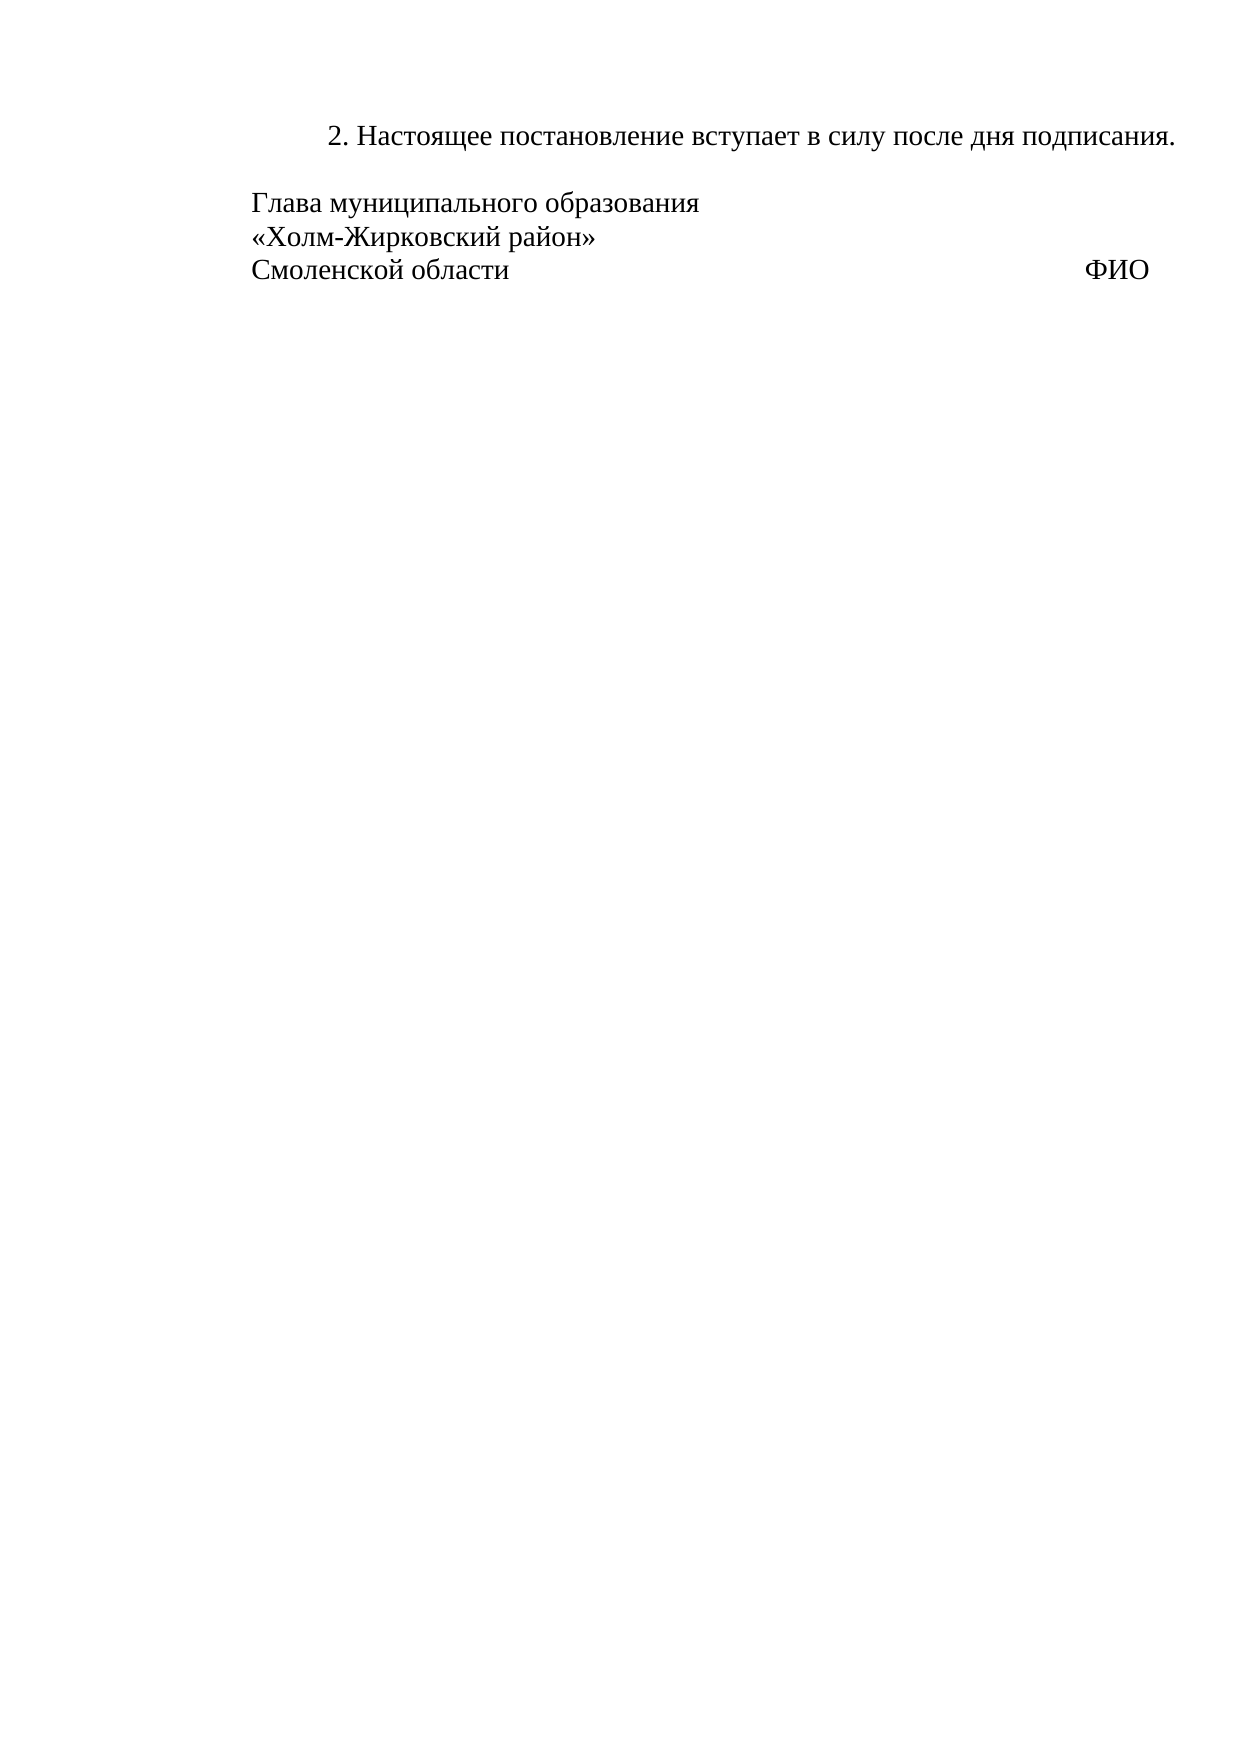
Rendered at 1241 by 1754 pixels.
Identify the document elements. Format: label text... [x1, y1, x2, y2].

text Смоленской области ФИО [177, 252, 1181, 286]
text Глава муниципального образования [177, 185, 1181, 219]
text 2. Настоящее постановление вступает в силу после дня подписания. [177, 118, 1181, 152]
text «Холм-Жирковский район» [177, 219, 1181, 252]
